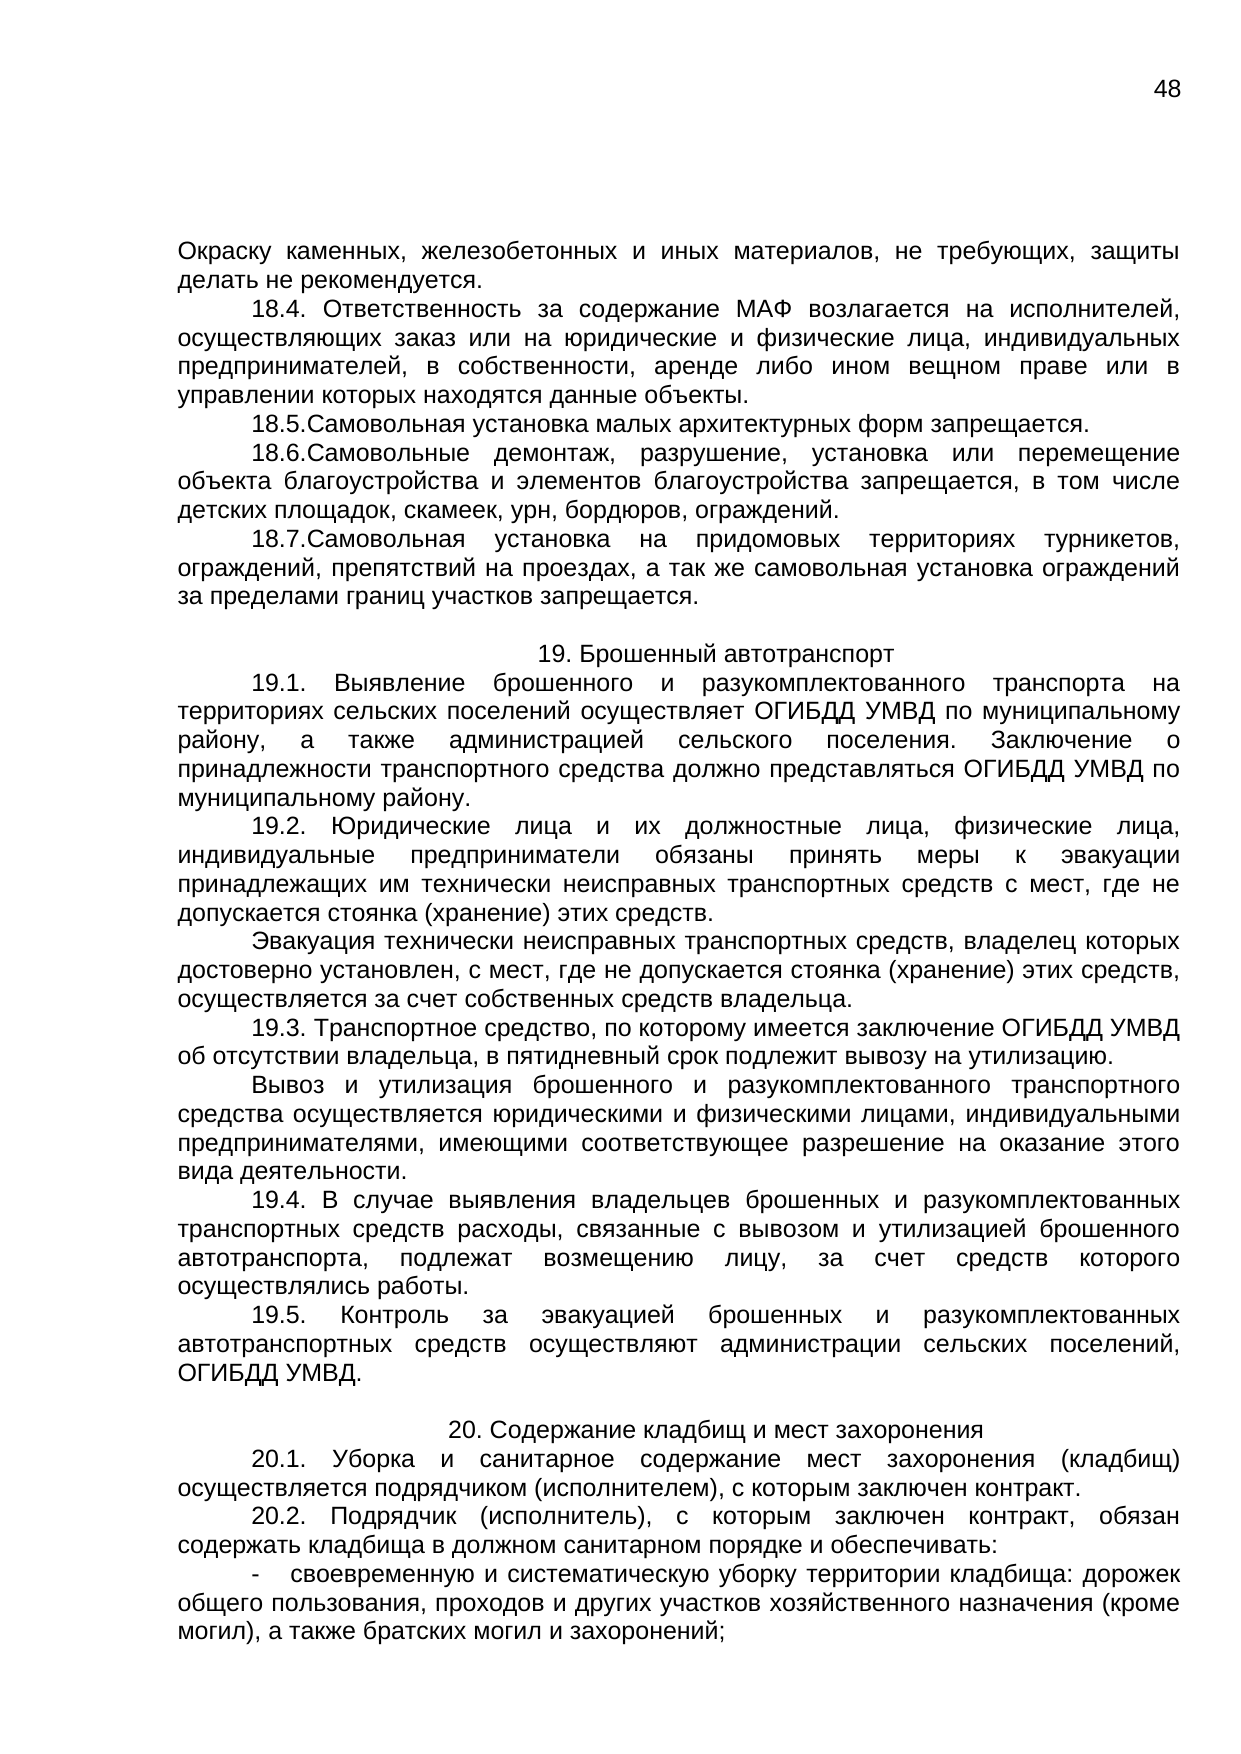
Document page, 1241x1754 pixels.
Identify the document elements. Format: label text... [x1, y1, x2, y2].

text 19.2. Юридические лица и их должностные лица, физические лица, индивидуальные предприниматели обязаны принять меры к эвакуации принадлежащих им технически неисправных транспортных средств с мест, где не допускается стоянка (хранение) этих средств. [177, 811, 1181, 926]
text 19.5. Контроль за эвакуацией брошенных и разукомплектованных автотранспортных средств осуществляют администрации сельских поселений, ОГИБДД УМВД. [177, 1300, 1181, 1386]
text 19.1. Выявление брошенного и разукомплектованного транспорта на территориях сельских поселений осуществляет ОГИБДД УМВД по муниципальному району, а также администрацией сельского поселения. Заключение о принадлежности транспортного средства должно представляться ОГИБДД УМВД по муниципальному району. [177, 667, 1181, 811]
text 18.5.Самовольная установка малых архитектурных форм запрещается. [177, 409, 1181, 437]
text 20. Содержание кладбищ и мест захоронения [177, 1415, 1181, 1444]
text 19.3. Транспортное средство, по которому имеется заключение ОГИБДД УМВД об отсутствии владельца, в пятидневный срок подлежит вывозу на утилизацию. [177, 1012, 1181, 1070]
text 20.1. Уборка и санитарное содержание мест захоронения (кладбищ) осуществляется подрядчиком (исполнителем), с которым заключен контракт. [177, 1444, 1181, 1501]
text Вывоз и утилизация брошенного и разукомплектованного транспортного средства осуществляется юридическими и физическими лицами, индивидуальными предпринимателями, имеющими соответствующее разрешение на оказание этого вида деятельности. [177, 1070, 1181, 1185]
text Эвакуация технически неисправных транспортных средств, владелец которых достоверно установлен, с мест, где не допускается стоянка (хранение) этих средств, осуществляется за счет собственных средств владельца. [177, 926, 1181, 1012]
text 19.4. В случае выявления владельцев брошенных и разукомплектованных транспортных средств расходы, связанные с вывозом и утилизацией брошенного автотранспорта, подлежат возмещению лицу, за счет средств которого осуществлялись работы. [177, 1185, 1181, 1300]
text 18.7.Самовольная установка на придомовых территориях турникетов, ограждений, препятствий на проездах, а так же самовольная установка ограждений за пределами границ участков запрещается. [177, 524, 1181, 610]
text 19. Брошенный автотранспорт [177, 639, 1181, 667]
list своевременную и систематическую уборку территории кладбища: дорожек общего пользования, проходов и других участков хозяйственного назначения (кроме могил), а также братских могил и захоронений; [177, 1559, 1181, 1645]
text 20.2. Подрядчик (исполнитель), с которым заключен контракт, обязан содержать кладбища в должном санитарном порядке и обеспечивать: [177, 1501, 1181, 1559]
text 18.6.Самовольные демонтаж, разрушение, установка или перемещение объекта благоустройства и элементов благоустройства запрещается, в том числе детских площадок, скамеек, урн, бордюров, ограждений. [177, 437, 1181, 524]
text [177, 236, 1181, 294]
text 18.4. Ответственность за содержание МАФ возлагается на исполнителей, осуществляющих заказ или на юридические и физические лица, индивидуальных предпринимателей, в собственности, аренде либо ином вещном праве или в управлении которых находятся данные объекты. [177, 294, 1181, 409]
